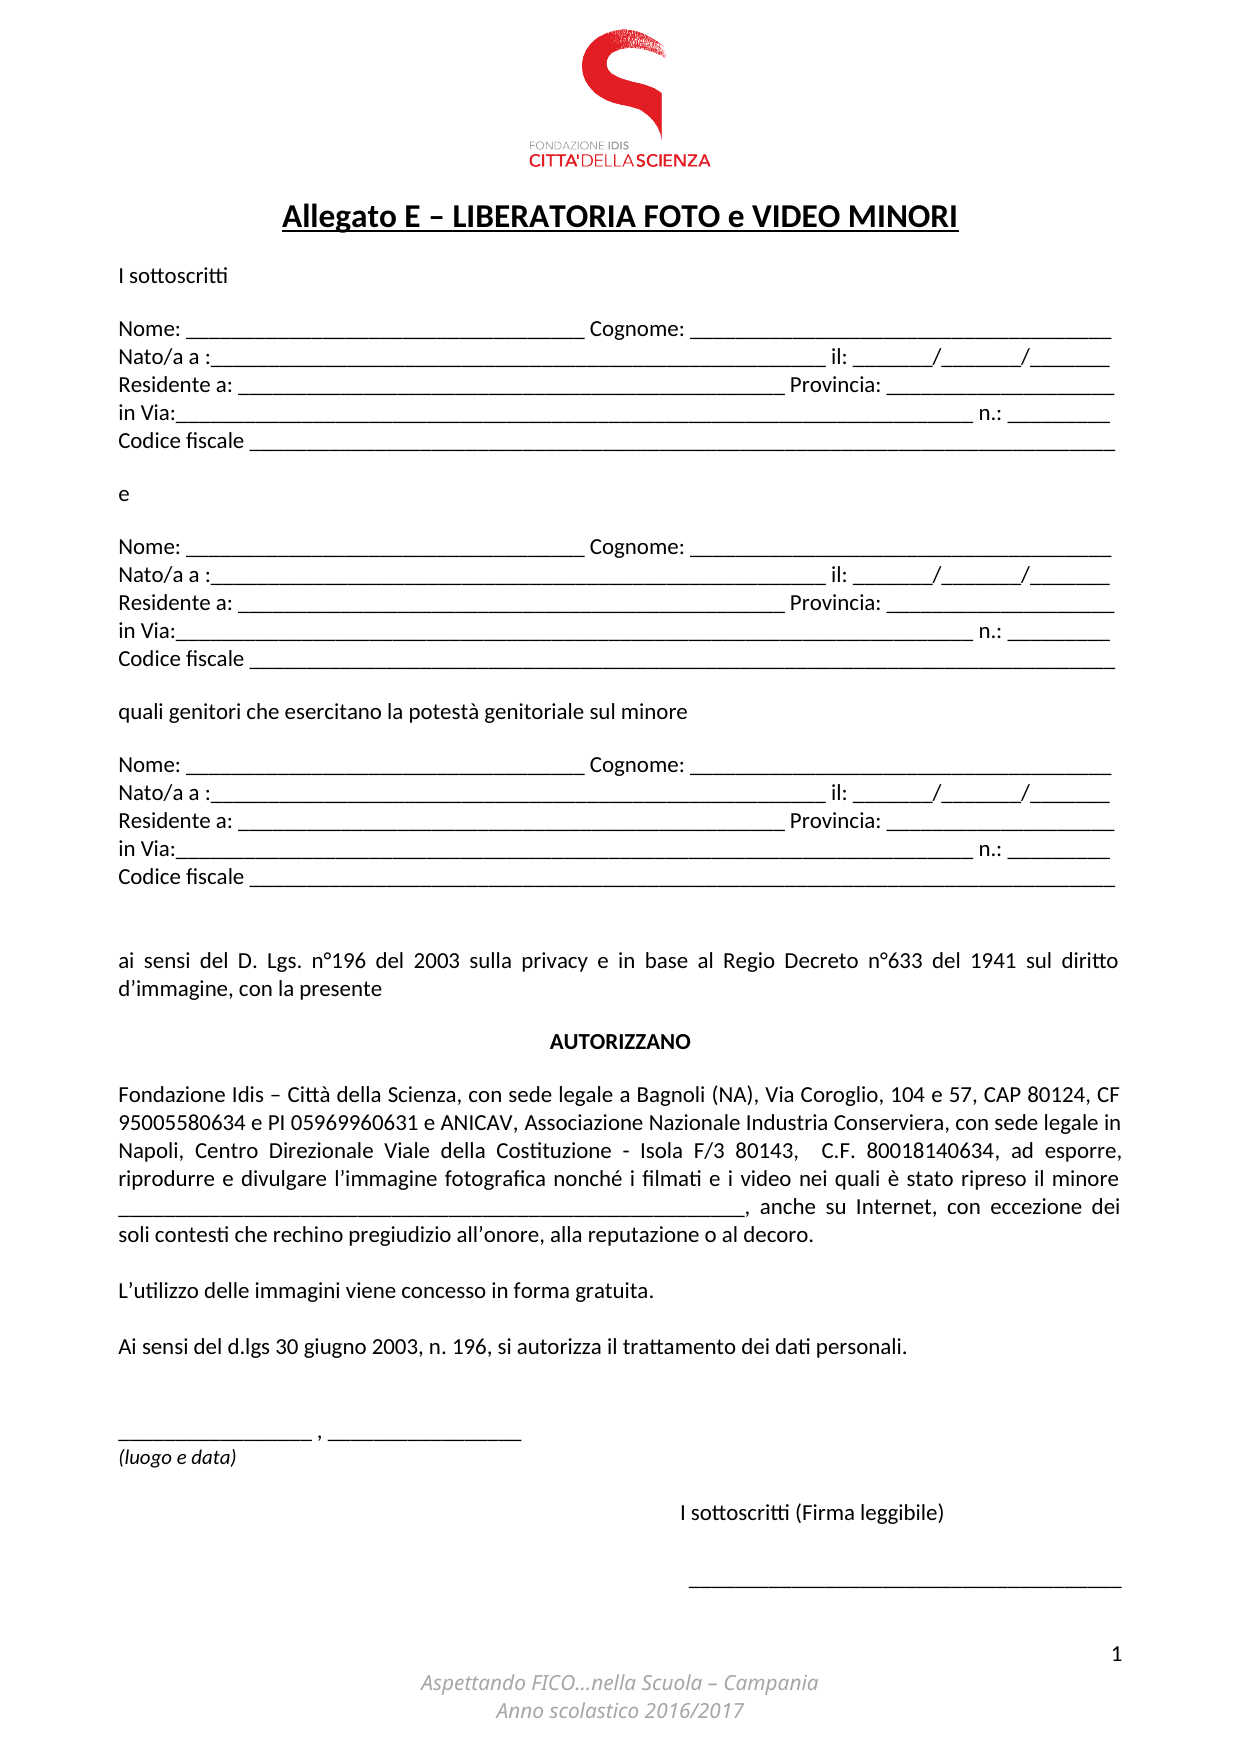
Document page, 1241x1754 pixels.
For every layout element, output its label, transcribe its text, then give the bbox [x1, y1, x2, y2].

text Allegato E – LIBERATORIA FOTO e VIDEO MINORI [118, 195, 1122, 236]
text Residente a: ________________________________________________ Provincia: ____________________ [118, 588, 1122, 616]
text ai sensi del D. Lgs. n°196 del 2003 sulla privacy e in base al Regio Decreto n°633 del 1941 sul diritto d’immagine, con la presente [118, 946, 1122, 1002]
text Nato/a a :______________________________________________________ il: _______/_______/_______ [118, 560, 1122, 588]
text Codice fiscale ____________________________________________________________________________ [118, 644, 1122, 672]
text e [118, 479, 1122, 507]
text in Via:______________________________________________________________________ n.: _________ [118, 834, 1122, 862]
text Ai sensi del d.lgs 30 giugno 2003, n. 196, si autorizza il trattamento dei dati personali. [118, 1332, 1122, 1360]
text Nato/a a :______________________________________________________ il: _______/_______/_______ [118, 778, 1122, 806]
text Codice fiscale ____________________________________________________________________________ [118, 426, 1122, 454]
text ______________________________________ [118, 1563, 1122, 1591]
text _________________ , _________________ [118, 1416, 1122, 1444]
text Residente a: ________________________________________________ Provincia: ____________________ [118, 370, 1122, 398]
text Nome: ___________________________________ Cognome: _____________________________________ [118, 750, 1122, 778]
text I sottoscritti [118, 261, 1122, 289]
text quali genitori che esercitano la potestà genitoriale sul minore [118, 697, 1122, 725]
text Nato/a a :______________________________________________________ il: _______/_______/_______ [118, 342, 1122, 370]
text Residente a: ________________________________________________ Provincia: ____________________ [118, 806, 1122, 834]
text AUTORIZZANO [118, 1027, 1122, 1055]
text (luogo e data) [118, 1444, 1122, 1470]
text Nome: ___________________________________ Cognome: _____________________________________ [118, 314, 1122, 342]
text Nome: ___________________________________ Cognome: _____________________________________ [118, 532, 1122, 560]
picture [529, 29, 711, 167]
text in Via:______________________________________________________________________ n.: _________ [118, 398, 1122, 426]
text L’utilizzo delle immagini viene concesso in forma gratuita. [118, 1276, 1122, 1304]
text in Via:______________________________________________________________________ n.: _________ [118, 616, 1122, 644]
text Codice fiscale ____________________________________________________________________________ [118, 862, 1122, 890]
text Fondazione Idis – Città della Scienza, con sede legale a Bagnoli (NA), Via Coroglio, 104 e 57, CAP 80124, CF 95005580634 e PI 05969960631 e ANICAV, Associazione Nazionale Industria Conserviera, con sede legale in Napoli, Centro Direzionale Viale della Costituzione - Isola F/3 80143, C.F. 80018140634, ad esporre, riprodurre e divulgare l’immagine fotografica nonché i filmati e i video nei quali è stato ripreso il minore _______________________________________________________, anche su Internet, con eccezione dei soli contesti che rechino pregiudizio all’onore, alla reputazione o al decoro. [118, 1080, 1122, 1248]
text I sottoscritti (Firma leggibile) [118, 1498, 1122, 1526]
